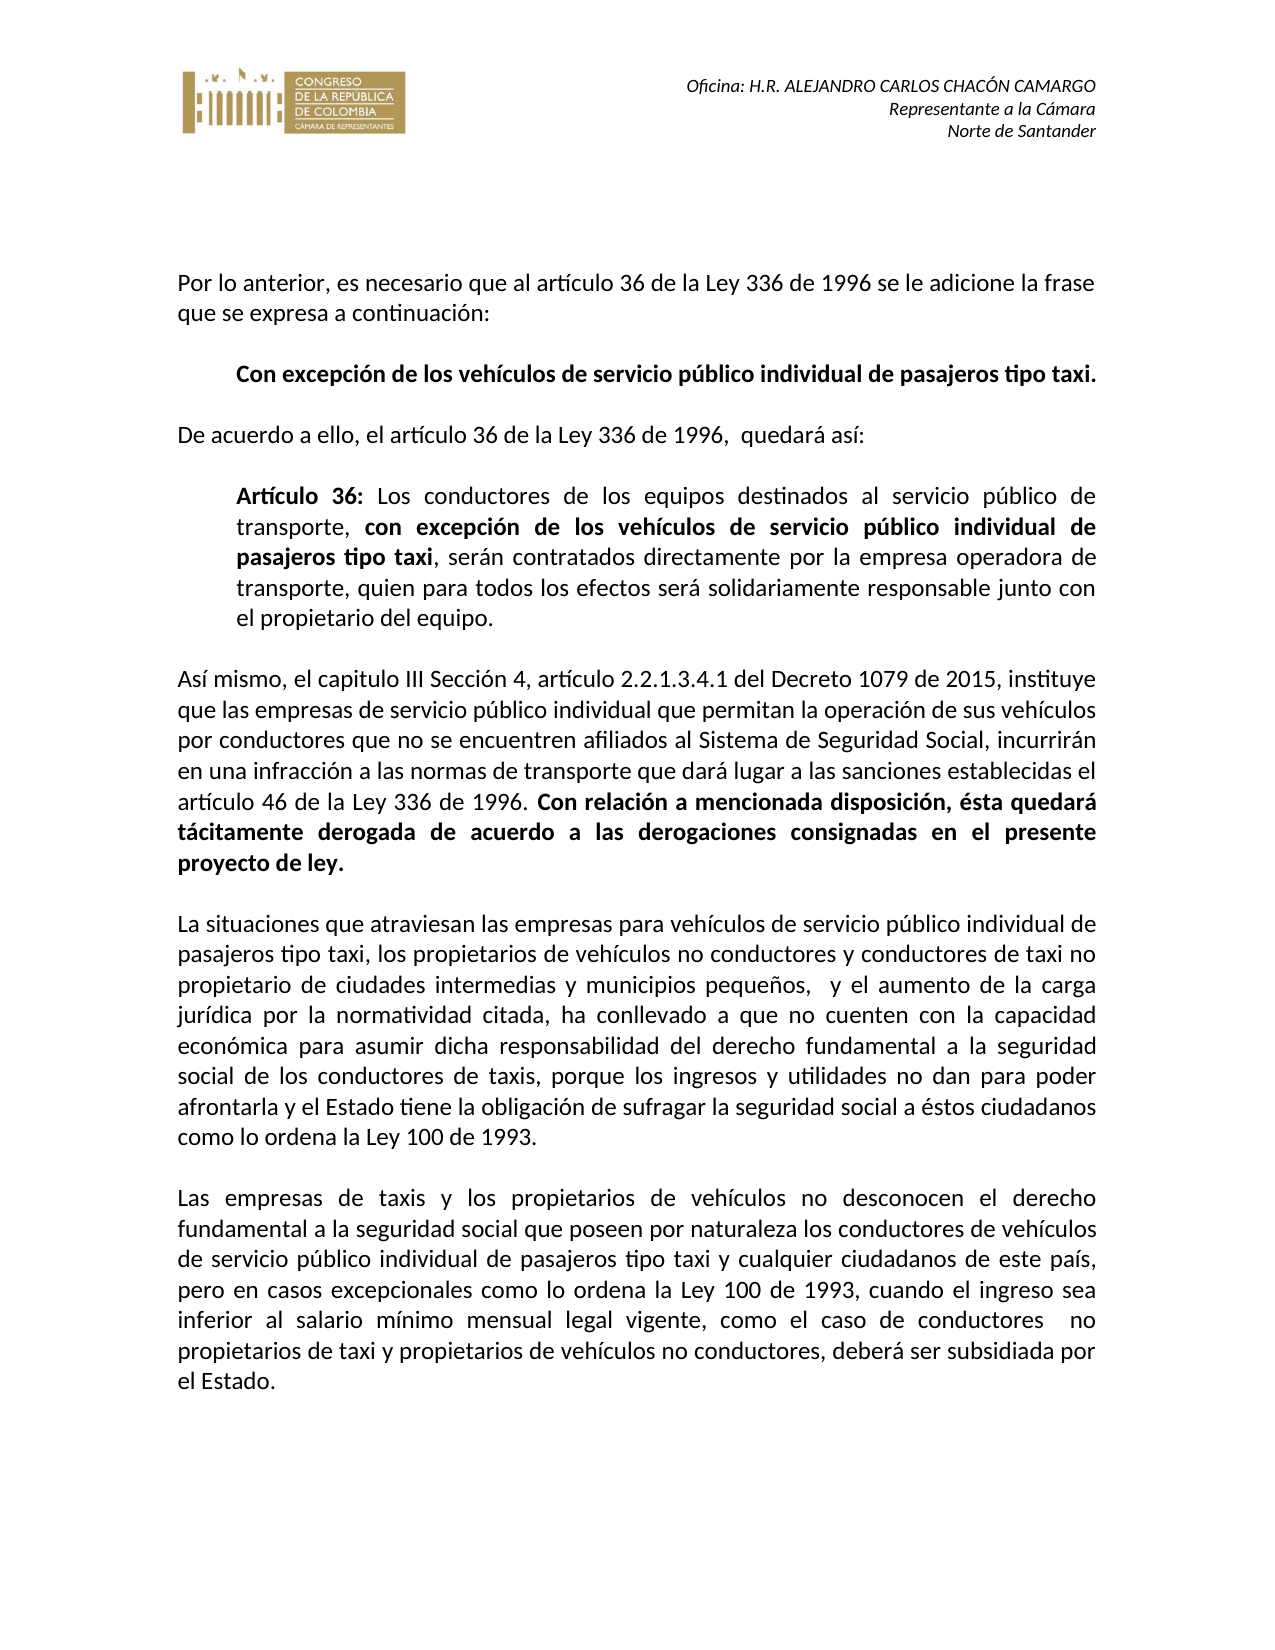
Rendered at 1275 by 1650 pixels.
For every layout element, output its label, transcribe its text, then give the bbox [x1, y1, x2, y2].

text Artículo 36: Los conductores de los equipos destinados al servicio público de transporte, con excepción de los vehículos de servicio público individual de pasajeros tipo taxi, serán contratados directamente por la empresa operadora de transporte, quien para todos los efectos será solidariamente responsable junto con el propietario del equipo. [236, 480, 1098, 633]
picture [177, 36, 406, 167]
text Así mismo, el capitulo III Sección 4, artículo 2.2.1.3.4.1 del Decreto 1079 de 2015, instituye que las empresas de servicio público individual que permitan la operación de sus vehículos por conductores que no se encuentren afiliados al Sistema de Seguridad Social, incurrirán en una infracción a las normas de transporte que dará lugar a las sanciones establecidas el artículo 46 de la Ley 336 de 1996. Con relación a mencionada disposición, ésta quedará tácitamente derogada de acuerdo a las derogaciones consignadas en el presente proyecto de ley. [177, 663, 1098, 877]
text La situaciones que atraviesan las empresas para vehículos de servicio público individual de pasajeros tipo taxi, los propietarios de vehículos no conductores y conductores de taxi no propietario de ciudades intermedias y municipios pequeños, y el aumento de la carga jurídica por la normatividad citada, ha conllevado a que no cuenten con la capacidad económica para asumir dicha responsabilidad del derecho fundamental a la seguridad social de los conductores de taxis, porque los ingresos y utilidades no dan para poder afrontarla y el Estado tiene la obligación de sufragar la seguridad social a éstos ciudadanos como lo ordena la Ley 100 de 1993. [177, 908, 1098, 1152]
text Las empresas de taxis y los propietarios de vehículos no desconocen el derecho fundamental a la seguridad social que poseen por naturaleza los conductores de vehículos de servicio público individual de pasajeros tipo taxi y cualquier ciudadanos de este país, pero en casos excepcionales como lo ordena la Ley 100 de 1993, cuando el ingreso sea inferior al salario mínimo mensual legal vigente, como el caso de conductores no propietarios de taxi y propietarios de vehículos no conductores, deberá ser subsidiada por el Estado. [177, 1182, 1098, 1396]
text Por lo anterior, es necesario que al artículo 36 de la Ley 336 de 1996 se le adicione la frase que se expresa a continuación: [177, 267, 1098, 328]
text Con excepción de los vehículos de servicio público individual de pasajeros tipo taxi. [236, 358, 1098, 389]
text De acuerdo a ello, el artículo 36 de la Ley 336 de 1996, quedará así: [177, 419, 1098, 450]
